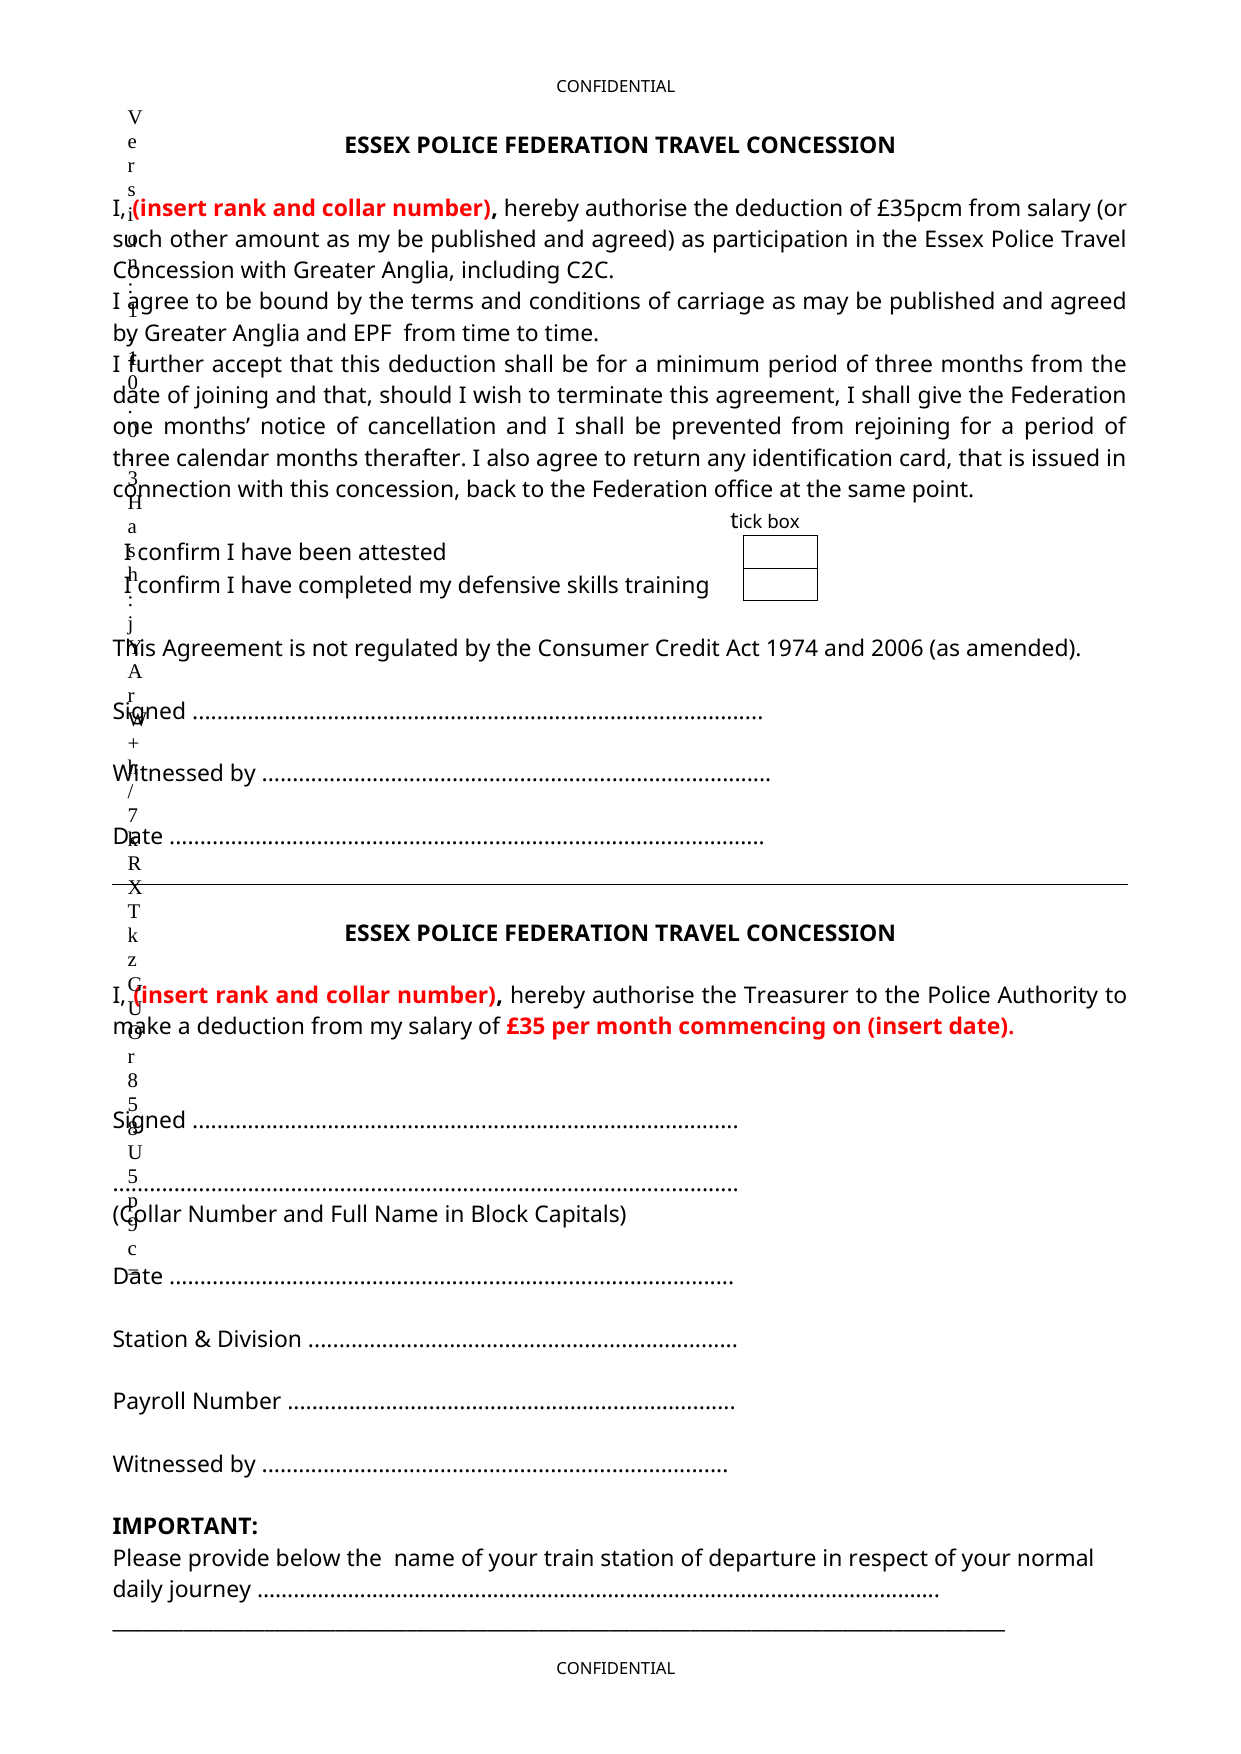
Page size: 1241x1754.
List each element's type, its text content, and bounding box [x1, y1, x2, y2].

table_header [744, 536, 817, 567]
text Date ............................................................................................ [112, 1260, 1128, 1291]
text Payroll Number ......................................................................... [112, 1385, 1128, 1416]
text ________________________________________________________________________________________ [112, 1604, 1128, 1635]
text tick box [112, 504, 1128, 535]
text Witnessed by ............................................................................ [112, 1448, 1128, 1479]
text Please provide below the name of your train station of departure in respect of your normal daily journey ………………………….………………………………………………………………………. [112, 1541, 1128, 1604]
text This Agreement is not regulated by the Consumer Credit Act 1974 and 2006 (as amended). [112, 632, 1128, 663]
text (Collar Number and Full Name in Block Capitals) [123, 1198, 1128, 1229]
table_cell I confirm I have completed my defensive skills training [112, 568, 743, 600]
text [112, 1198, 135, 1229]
text Signed ......................................................................................... [112, 1104, 1128, 1135]
text I, (insert rank and collar number), hereby authorise the deduction of £35pcm from salary (or such other amount as my be published and agreed) as participation in the Essex Police Travel Concession with Greater Anglia, including C2C. [112, 191, 1128, 285]
text Station & Division ...................................................................... [112, 1323, 1128, 1354]
text ...................................................................................................... [112, 1166, 1128, 1198]
text Signed ............................................................................................. [112, 694, 1128, 726]
text I further accept that this deduction shall be for a minimum period of three months from the date of joining and that, should I wish to terminate this agreement, I shall give the Federation one months’ notice of cancellation and I shall be prevented from rejoining for a period of three calendar months therafter. I also agree to return any identification card, that is issued in connection with this concession, back to the Federation office at the same point. [112, 348, 1128, 504]
text IMPORTANT: [112, 1510, 1128, 1541]
text POLICE FEDERATION TRAVEL CONCESSION [112, 129, 1128, 160]
table_cell [744, 569, 817, 600]
text I, (insert rank and collar number), hereby authorise the Treasurer to the Police Authority to make a deduction from my salary of £35 per month commencing on (insert date). [112, 979, 1128, 1041]
text Witnessed by ................................................................................... [112, 757, 1128, 788]
text Date ................................................................................................. [112, 819, 1128, 851]
text I agree to be bound by the terms and conditions of carriage as may be published and agreed by Greater Anglia and EPF from time to time. [112, 285, 1128, 348]
text POLICE FEDERATION TRAVEL CONCESSION [112, 916, 1128, 948]
table_header I confirm I have been attested [112, 535, 743, 567]
